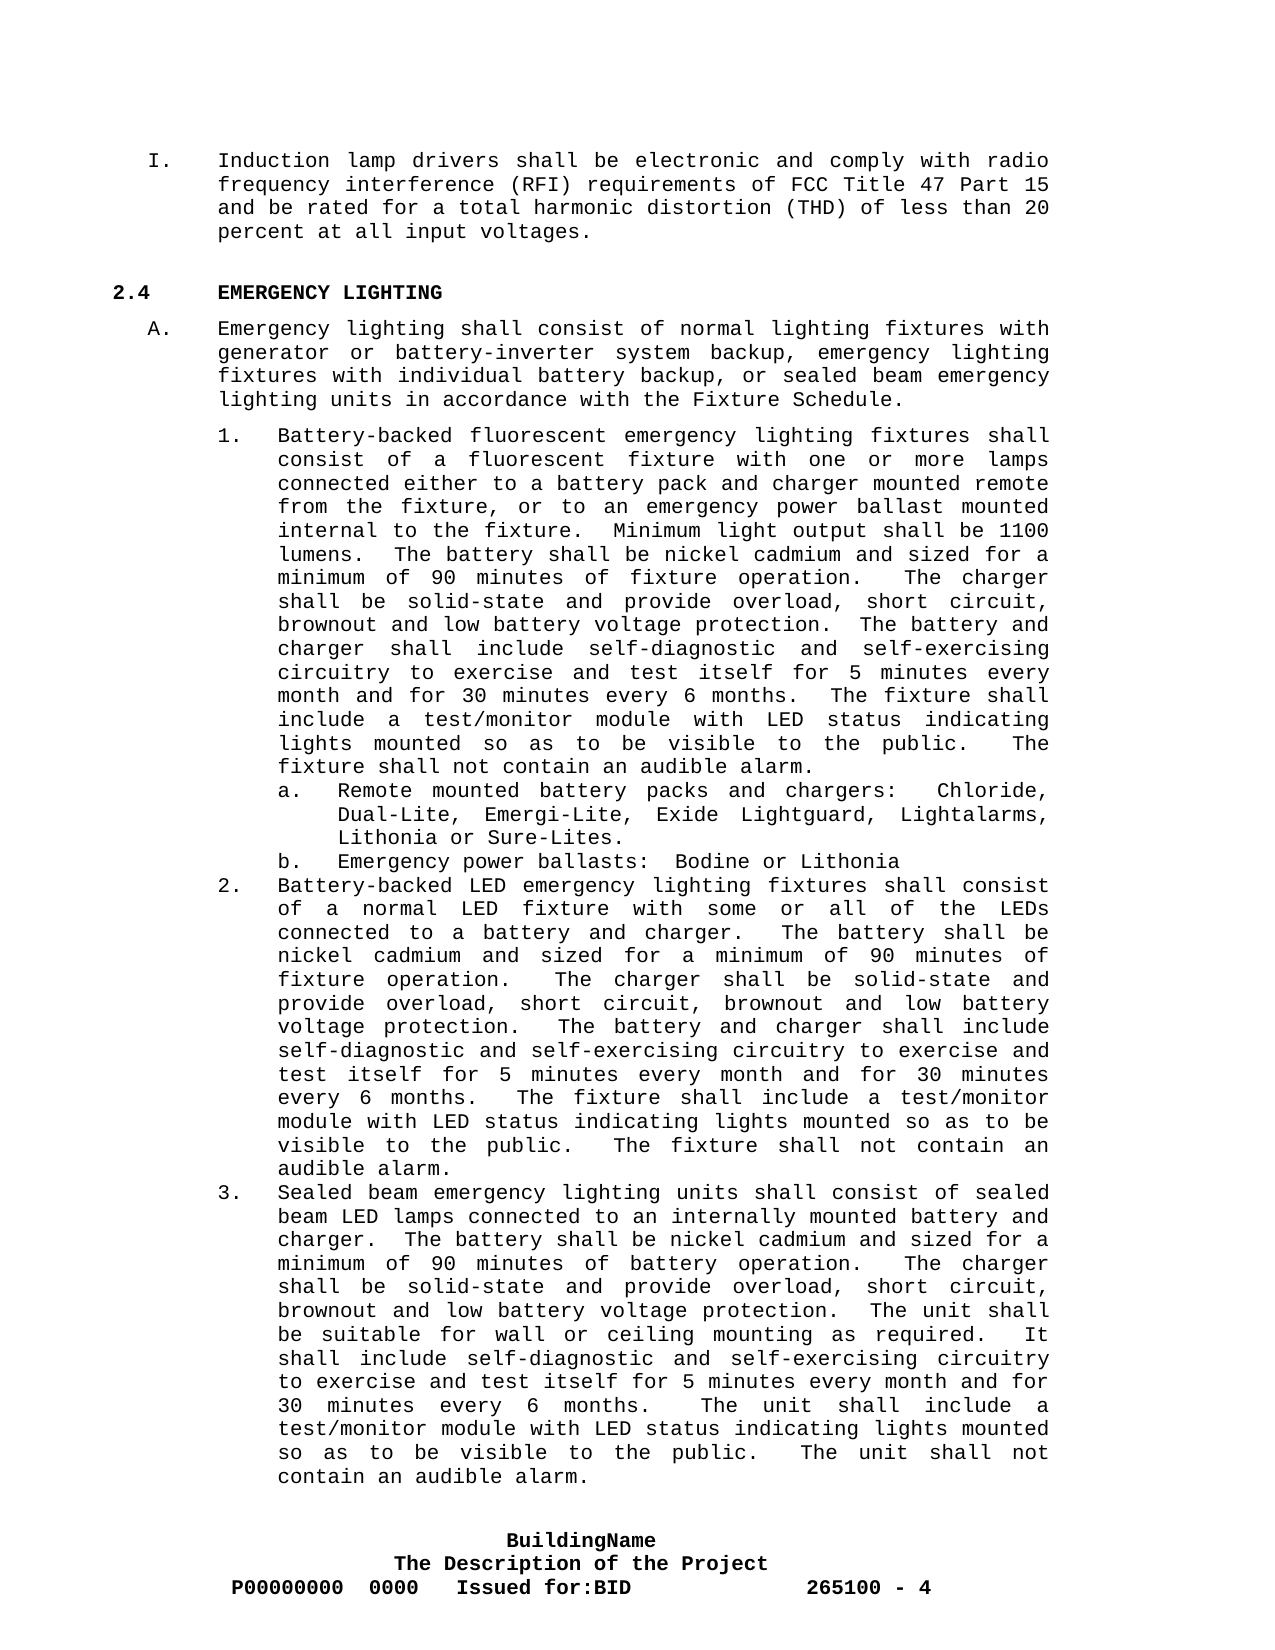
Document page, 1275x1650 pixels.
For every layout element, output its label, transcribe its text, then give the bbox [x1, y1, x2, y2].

text Emergency lighting shall consist of normal lighting fixtures with generator or battery-inverter system backup, emergency lighting fixtures with individual battery backup, or sealed beam emergency lighting units in accordance with the Fixture Schedule. [172, 318, 1050, 413]
text Sealed beam emergency lighting units shall consist of sealed beam LED lamps connected to an internally mounted battery and charger. The battery shall be nickel cadmium and sized for a minimum of 90 minutes of battery operation. The charger shall be solid-state and provide overload, short circuit, brownout and low battery voltage protection. The unit shall be suitable for wall or ceiling mounting as required. It shall include self-diagnostic and self-exercising circuitry to exercise and test itself for 5 minutes every month and for 30 minutes every 6 months. The unit shall include a test/monitor module with LED status indicating lights mounted so as to be visible to the public. The unit shall not contain an audible alarm. [217, 1182, 1050, 1489]
text Battery-backed fluorescent emergency lighting fixtures shall consist of a fluorescent fixture with one or more lamps connected either to a battery pack and charger mounted remote from the fixture, or to an emergency power ballast mounted internal to the fixture. Minimum light output shall be 1100 lumens. The battery shall be nickel cadmium and sized for a minimum of 90 minutes of fixture operation. The charger shall be solid-state and provide overload, short circuit, brownout and low battery voltage protection. The battery and charger shall include self-diagnostic and self-exercising circuitry to exercise and test itself for 5 minutes every month and for 30 minutes every 6 months. The fixture shall include a test/monitor module with LED status indicating lights mounted so as to be visible to the public. The fixture shall not contain an audible alarm. [217, 425, 1050, 780]
text Battery-backed LED emergency lighting fixtures shall consist of a normal LED fixture with some or all of the LEDs connected to a battery and charger. The battery shall be nickel cadmium and sized for a minimum of 90 minutes of fixture operation. The charger shall be solid-state and provide overload, short circuit, brownout and low battery voltage protection. The battery and charger shall include self-diagnostic and self-exercising circuitry to exercise and test itself for 5 minutes every month and for 30 minutes every 6 months. The fixture shall include a test/monitor module with LED status indicating lights mounted so as to be visible to the public. The fixture shall not contain an audible alarm. [217, 874, 1050, 1182]
text Remote mounted battery packs and chargers: Chloride, Dual-Lite, Emergi-Lite, Exide Lightguard, Lightalarms, Lithonia or Sure-Lites. [277, 780, 1050, 851]
text Induction lamp drivers shall be electronic and comply with radio frequency interference (RFI) requirements of FCC Title 47 Part 15 and be rated for a total harmonic distortion (THD) of less than 20 percent at all input voltages. [172, 150, 1050, 244]
text Emergency power ballasts: Bodine or Lithonia [277, 851, 1050, 874]
text Emergency Lighting [112, 282, 1050, 306]
